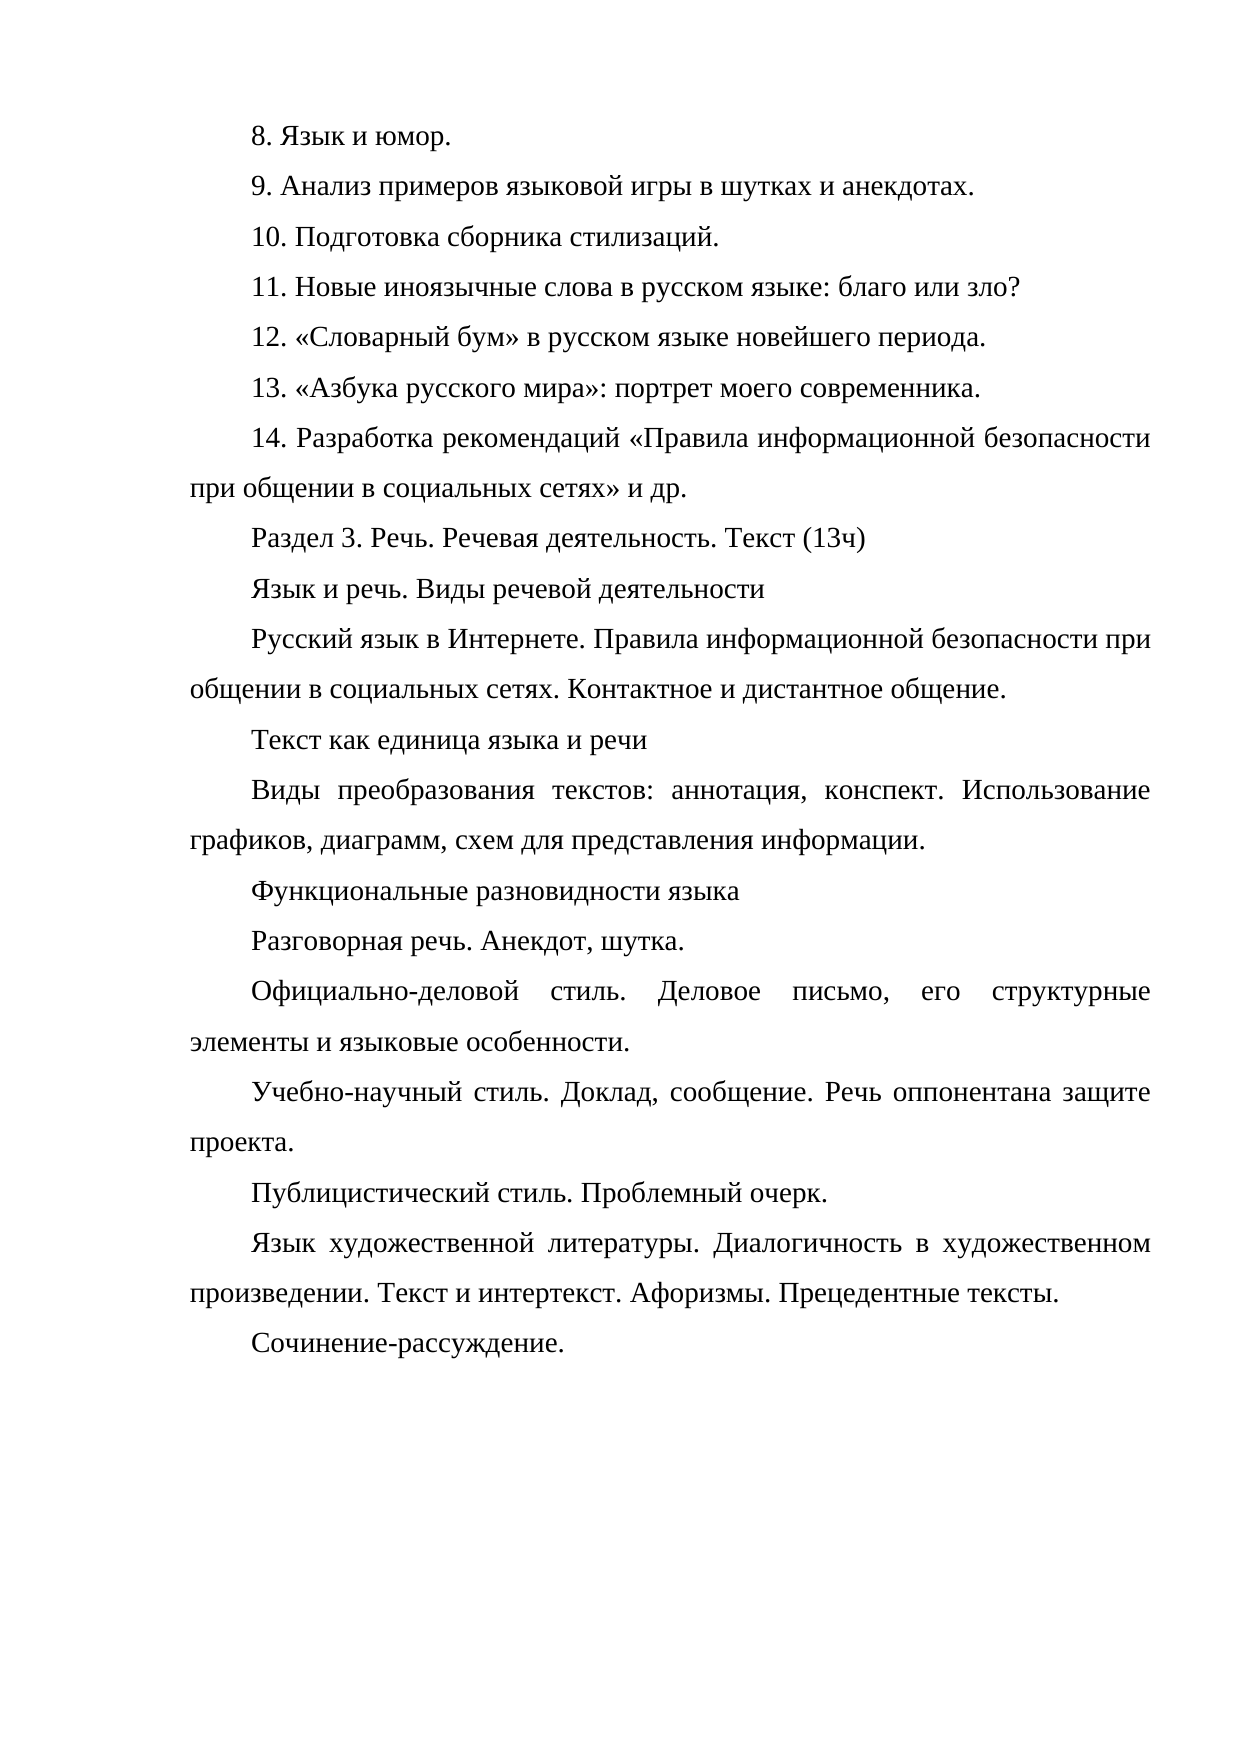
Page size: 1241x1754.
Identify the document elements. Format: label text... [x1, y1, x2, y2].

text Язык и речь. Виды речевой деятельности [189, 571, 1152, 604]
text 12. «Словарный бум» в русском языке новейшего периода. [189, 319, 1152, 353]
text Язык художественной литературы. Диалогичность в художественном произведении. Текст и интертекст. Афоризмы. Прецедентные тексты. [189, 1225, 1152, 1309]
text Русский язык в Интернете. Правила информационной безопасности при общении в социальных сетях. Контактное и дистантное общение. [189, 621, 1152, 705]
text 8. Язык и юмор. [189, 118, 1152, 152]
text Раздел 3. Речь. Речевая деятельность. Текст (13ч) [189, 521, 1152, 554]
text Учебно-научный стиль. Доклад, сообщение. Речь оппонентана защите проекта. [189, 1074, 1152, 1158]
text Текст как единица языка и речи [189, 722, 1152, 755]
text Официально-деловой стиль. Деловое письмо, его структурные элементы и языковые особенности. [189, 973, 1152, 1057]
text Разговорная речь. Анекдот, шутка. [189, 923, 1152, 957]
text Виды преобразования текстов: аннотация, конспект. Использование графиков, диаграмм, схем для представления информации. [189, 772, 1152, 856]
text Публицистический стиль. Проблемный очерк. [189, 1175, 1152, 1208]
text 14. Разработка рекомендаций «Правила информационной безопасности при общении в социальных сетях» и др. [189, 420, 1152, 504]
text Функциональные разновидности языка [189, 873, 1152, 906]
text 13. «Азбука русского мира»: портрет моего современника. [189, 370, 1152, 403]
text 10. Подготовка сборника стилизаций. [189, 219, 1152, 252]
text 9. Анализ примеров языковой игры в шутках и анекдотах. [189, 168, 1152, 202]
text 11. Новые иноязычные слова в русском языке: благо или зло? [189, 269, 1152, 303]
text Сочинение-рассуждение. [189, 1326, 1152, 1359]
